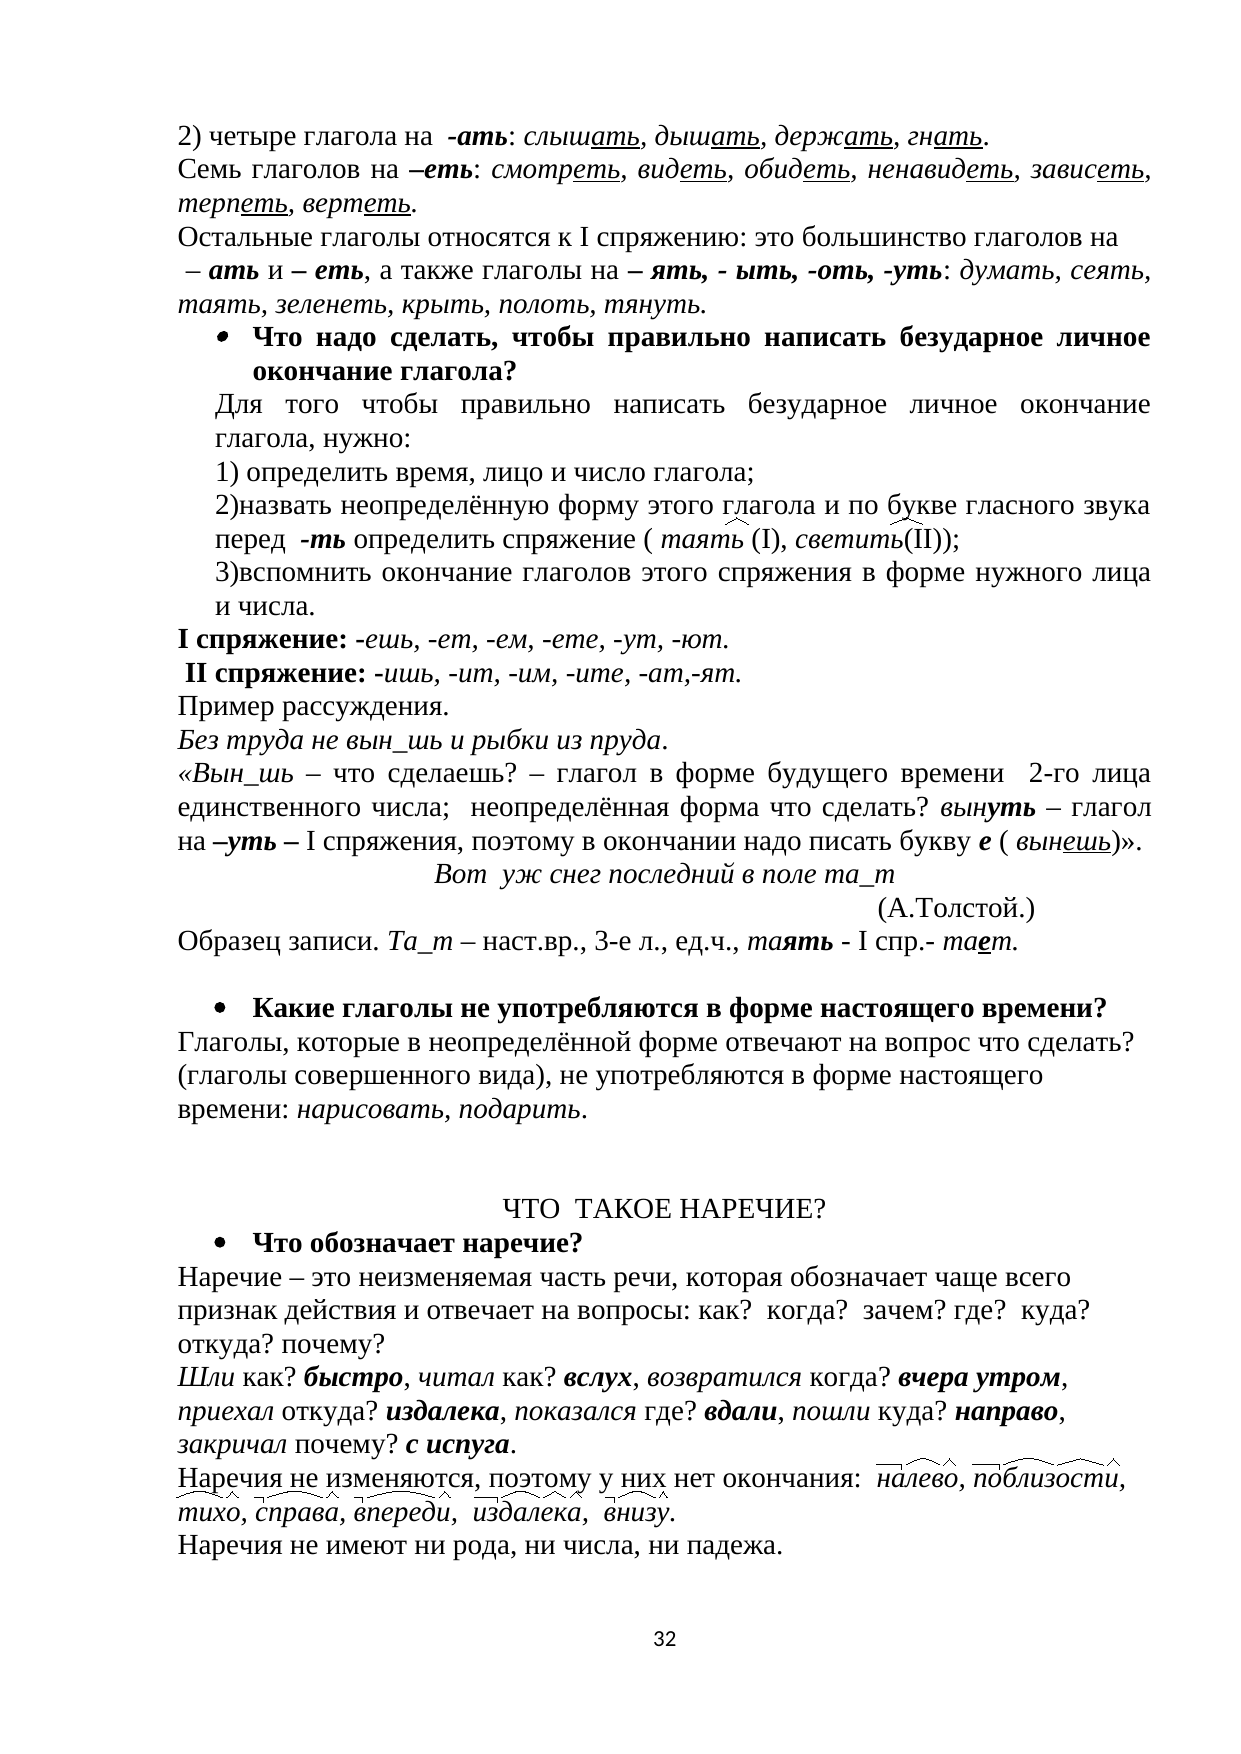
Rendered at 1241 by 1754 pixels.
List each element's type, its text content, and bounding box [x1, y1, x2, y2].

text Наречие – это неизменяемая часть речи, которая обозначает чаще всего признак действия и отвечает на вопросы: как? когда? зачем? где? куда? откуда? почему? [177, 1259, 1152, 1359]
text Вот уж снег последний в поле та_т [177, 856, 1152, 890]
text Семь глаголов на –еть: смотреть, видеть, обидеть, ненавидеть, зависеть, терпеть, вертеть. [177, 152, 1152, 219]
text Образец записи. Та_т – наст.вр., 3-е л., ед.ч., таять - I спр.- тает. [177, 923, 1152, 957]
list Какие глаголы не употребляются в форме настоящего времени? [215, 990, 1152, 1024]
list Что обозначает наречие? [215, 1225, 1152, 1259]
text (А.Толстой.) [177, 890, 1152, 923]
text 2)назвать неопределённую форму этого глагола и по букве гласного звука перед -ть определить спряжение ( таять (I), светить(II)); [215, 487, 1152, 554]
text (глаголы совершенного вида), не употребляются в форме настоящего времени: нарисовать, подарить. [177, 1057, 1152, 1124]
text I спряжение: -ешь, -ет, -ем, -ете, -ут, -ют. [177, 621, 1152, 655]
text Пример рассуждения. [177, 688, 1152, 722]
text Наречия не изменяются, поэтому у них нет окончания: налево, поблизости, тихо, справа, впереди, издалека, внизу. [177, 1460, 1152, 1527]
text – ать и – еть, а также глаголы на – ять, - ыть, -оть, -уть: думать, сеять, таять, зеленеть, крыть, полоть, тянуть. [177, 252, 1152, 319]
text «Вын_шь – что сделаешь? – глагол в форме будущего времени 2-го лица единственного числа; неопределённая форма что сделать? вынуть – глагол на –уть – I спряжения, поэтому в окончании надо писать букву е ( вынешь)». [177, 756, 1152, 856]
text 1) определить время, лицо и число глагола; [215, 454, 1152, 487]
text Наречия не имеют ни рода, ни числа, ни падежа. [177, 1527, 1152, 1561]
text Остальные глаголы относятся к I спряжению: это большинство глаголов на [177, 219, 1152, 252]
text Глаголы, которые в неопределённой форме отвечают на вопрос что сделать? [177, 1024, 1152, 1057]
text Шли как? быстро, читал как? вслух, возвратился когда? вчера утром, приехал откуда? издалека, показался где? вдали, пошли куда? направо, закричал почему? с испуга. [177, 1359, 1152, 1460]
text II спряжение: -ишь, -ит, -им, -ите, -ат,-ят. [177, 655, 1152, 688]
text Без труда не вын_шь и рыбки из пруда. [177, 722, 1152, 756]
text ЧТО ТАКОЕ НАРЕЧИЕ? [177, 1192, 1152, 1225]
text 3)вспомнить окончание глаголов этого спряжения в форме нужного лица и числа. [215, 554, 1152, 621]
list Что надо сделать, чтобы правильно написать безударное личное окончание глагола? [215, 319, 1152, 387]
text 2) четыре глагола на -ать: слышать, дышать, держать, гнать. [177, 118, 1152, 152]
text Для того чтобы правильно написать безударное личное окончание глагола, нужно: [215, 387, 1152, 454]
